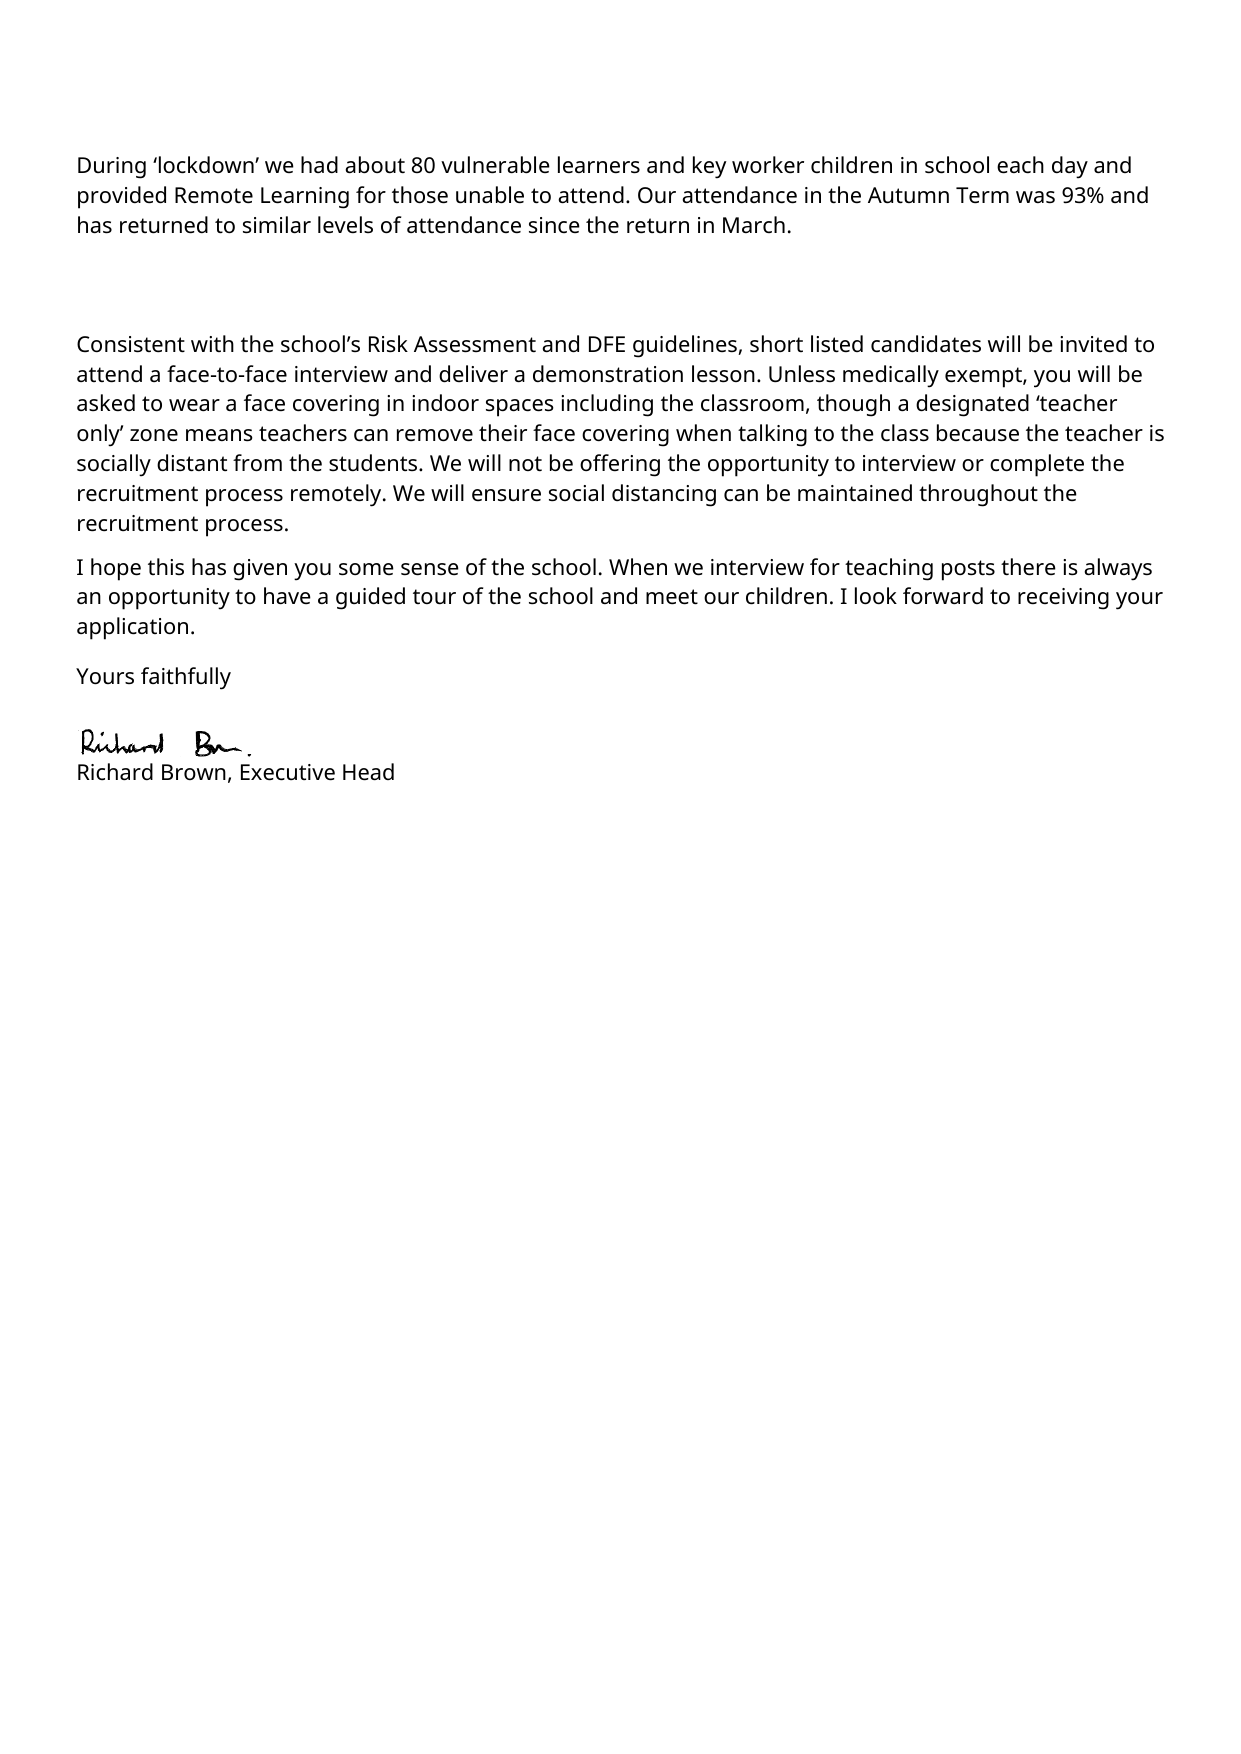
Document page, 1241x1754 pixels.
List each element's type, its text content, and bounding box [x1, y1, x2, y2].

picture [76, 727, 252, 757]
text I hope this has given you some sense of the school. When we interview for teaching posts there is always an opportunity to have a guided tour of the school and meet our children. I look forward to receiving your application. [76, 551, 1171, 641]
text During ‘lockdown’ we had about 80 vulnerable learners and key worker children in school each day and provided Remote Learning for those unable to attend. Our attendance in the Autumn Term was 93% and has returned to similar levels of attendance since the return in March. [76, 150, 1171, 239]
text Consistent with the school’s Risk Assessment and DFE guidelines, short listed candidates will be invited to attend a face-to-face interview and deliver a demonstration lesson. Unless medically exempt, you will be asked to wear a face covering in indoor spaces including the classroom, though a designated ‘teacher only’ zone means teachers can remove their face covering when talking to the class because the teacher is socially distant from the students. We will not be offering the opportunity to interview or complete the recruitment process remotely. We will ensure social distancing can be maintained throughout the recruitment process. [76, 329, 1171, 537]
text Richard Brown, Executive Head [76, 757, 1171, 787]
text Yours faithfully [76, 661, 1171, 691]
